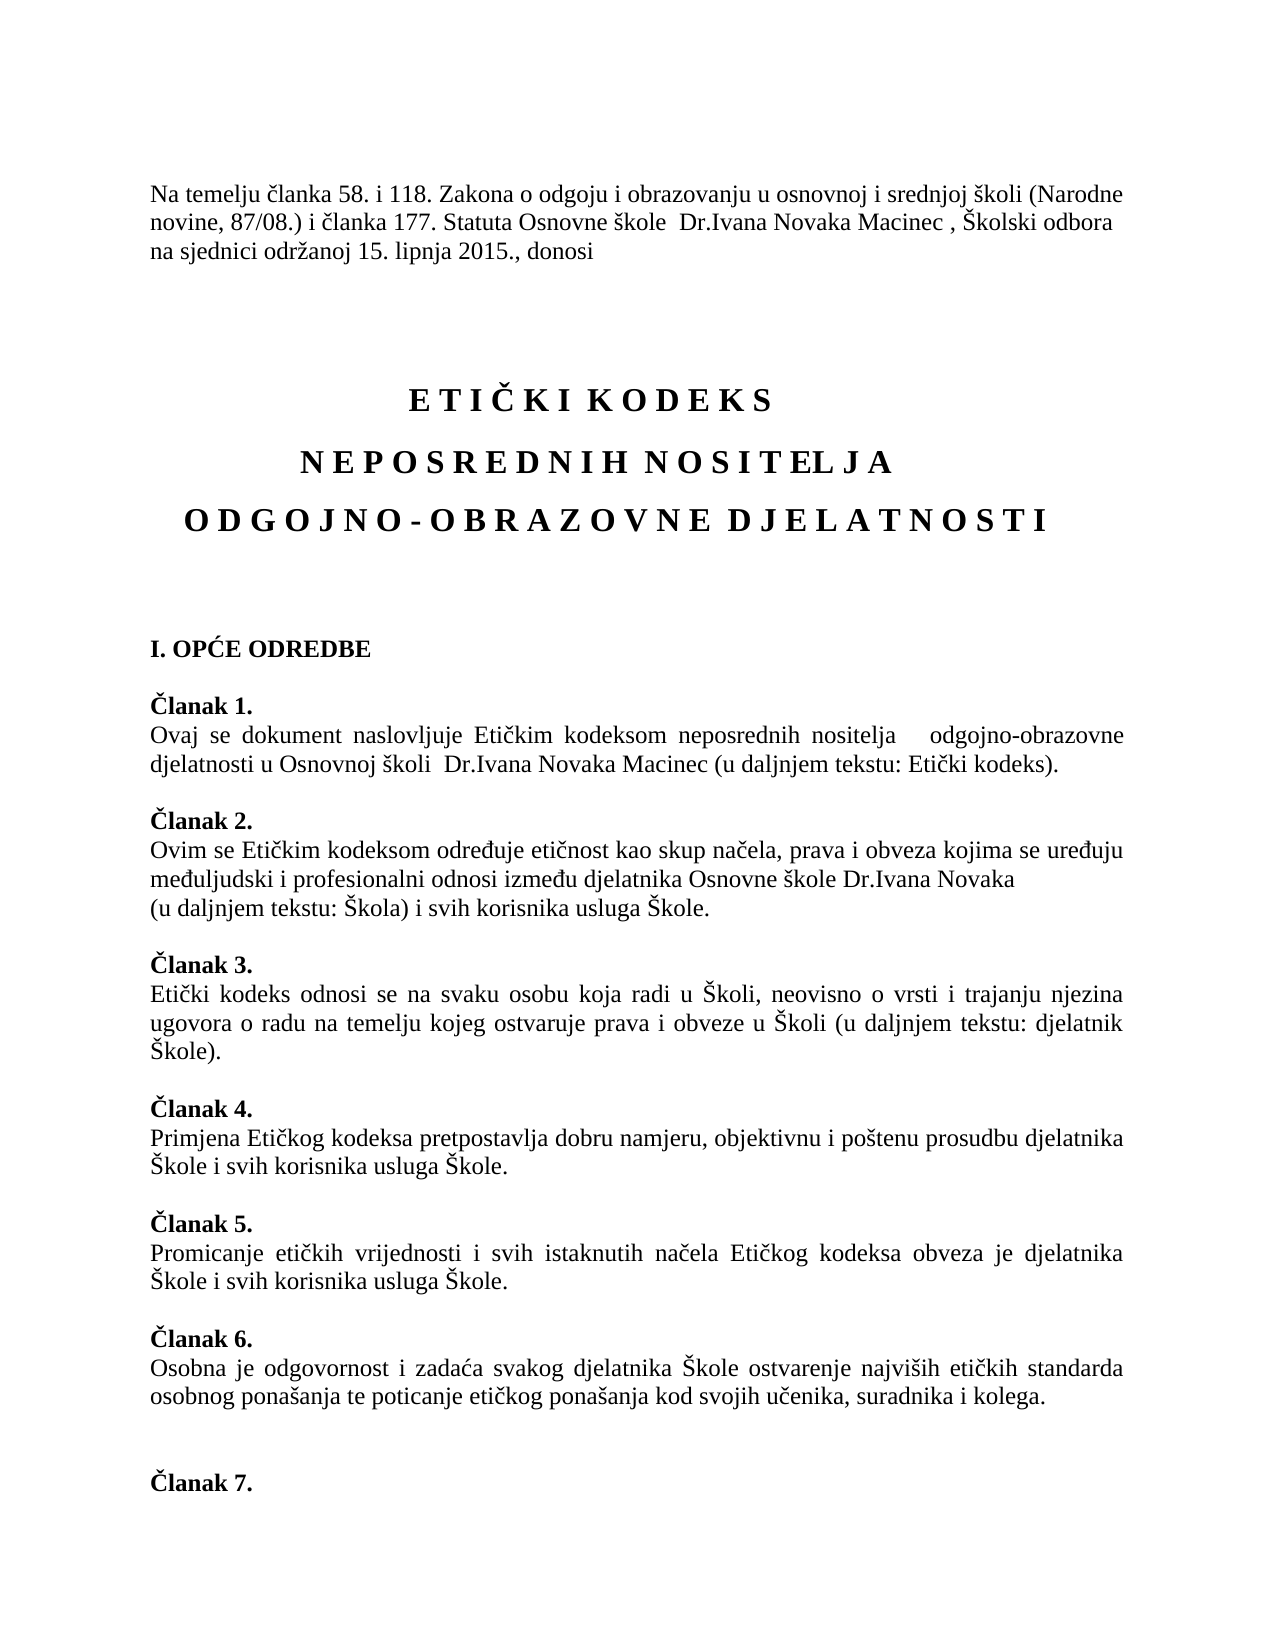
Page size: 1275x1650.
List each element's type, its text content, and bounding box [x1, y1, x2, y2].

text O D G O J N O - O B R A Z O V N E D J E L A T N O S T I [150, 500, 1125, 538]
text Ovaj se dokument naslovljuje Etičkim kodeksom neposrednih nositelja odgojno-obrazovne djelatnosti u Osnovnoj školi Dr.Ivana Novaka Macinec (u daljnjem tekstu: Etički kodeks). [150, 720, 1125, 778]
text Ovim se Etičkim kodeksom određuje etičnost kao skup načela, prava i obveza kojima se uređuju međuljudski i profesionalni odnosi između djelatnika Osnovne škole Dr.Ivana Novaka [150, 835, 1125, 893]
text Promicanje etičkih vrijednosti i svih istaknutih načela Etičkog kodeksa obveza je djelatnika Škole i svih korisnika usluga Škole. [150, 1238, 1125, 1295]
text Na temelju članka 58. i 118. Zakona o odgoju i obrazovanju u osnovnoj i srednjoj školi (Narodne novine, 87/08.) i članka 177. Statuta Osnovne škole Dr.Ivana Novaka Macinec , Školski odbora na sjednici održanoj 15. lipnja 2015., donosi [150, 179, 1125, 265]
text Članak 2. [150, 806, 1125, 835]
text Članak 5. [150, 1209, 1125, 1238]
text Članak 6. [150, 1324, 1125, 1353]
text Članak 1. [150, 691, 1125, 720]
text Članak 4. [150, 1094, 1125, 1123]
text Članak 7. [150, 1468, 1125, 1496]
text Osobna je odgovornost i zadaća svakog djelatnika Škole ostvarenje najviših etičkih standarda osobnog ponašanja te poticanje etičkog ponašanja kod svojih učenika, suradnika i kolega. [150, 1353, 1125, 1410]
text Primjena Etičkog kodeksa pretpostavlja dobru namjeru, objektivnu i poštenu prosudbu djelatnika Škole i svih korisnika usluga Škole. [150, 1123, 1125, 1180]
text (u daljnjem tekstu: Škola) i svih korisnika usluga Škole. [150, 893, 1125, 921]
text N E P O S R E D N I H N O S I T EL J A [150, 442, 1125, 481]
text I. OPĆE ODREDBE [150, 634, 1125, 663]
text E T I Č K I K O D E K S [150, 380, 1125, 418]
text Etički kodeks odnosi se na svaku osobu koja radi u Školi, neovisno o vrsti i trajanju njezina ugovora o radu na temelju kojeg ostvaruje prava i obveze u Školi (u daljnjem tekstu: djelatnik Škole). [150, 979, 1125, 1065]
text Članak 3. [150, 950, 1125, 979]
